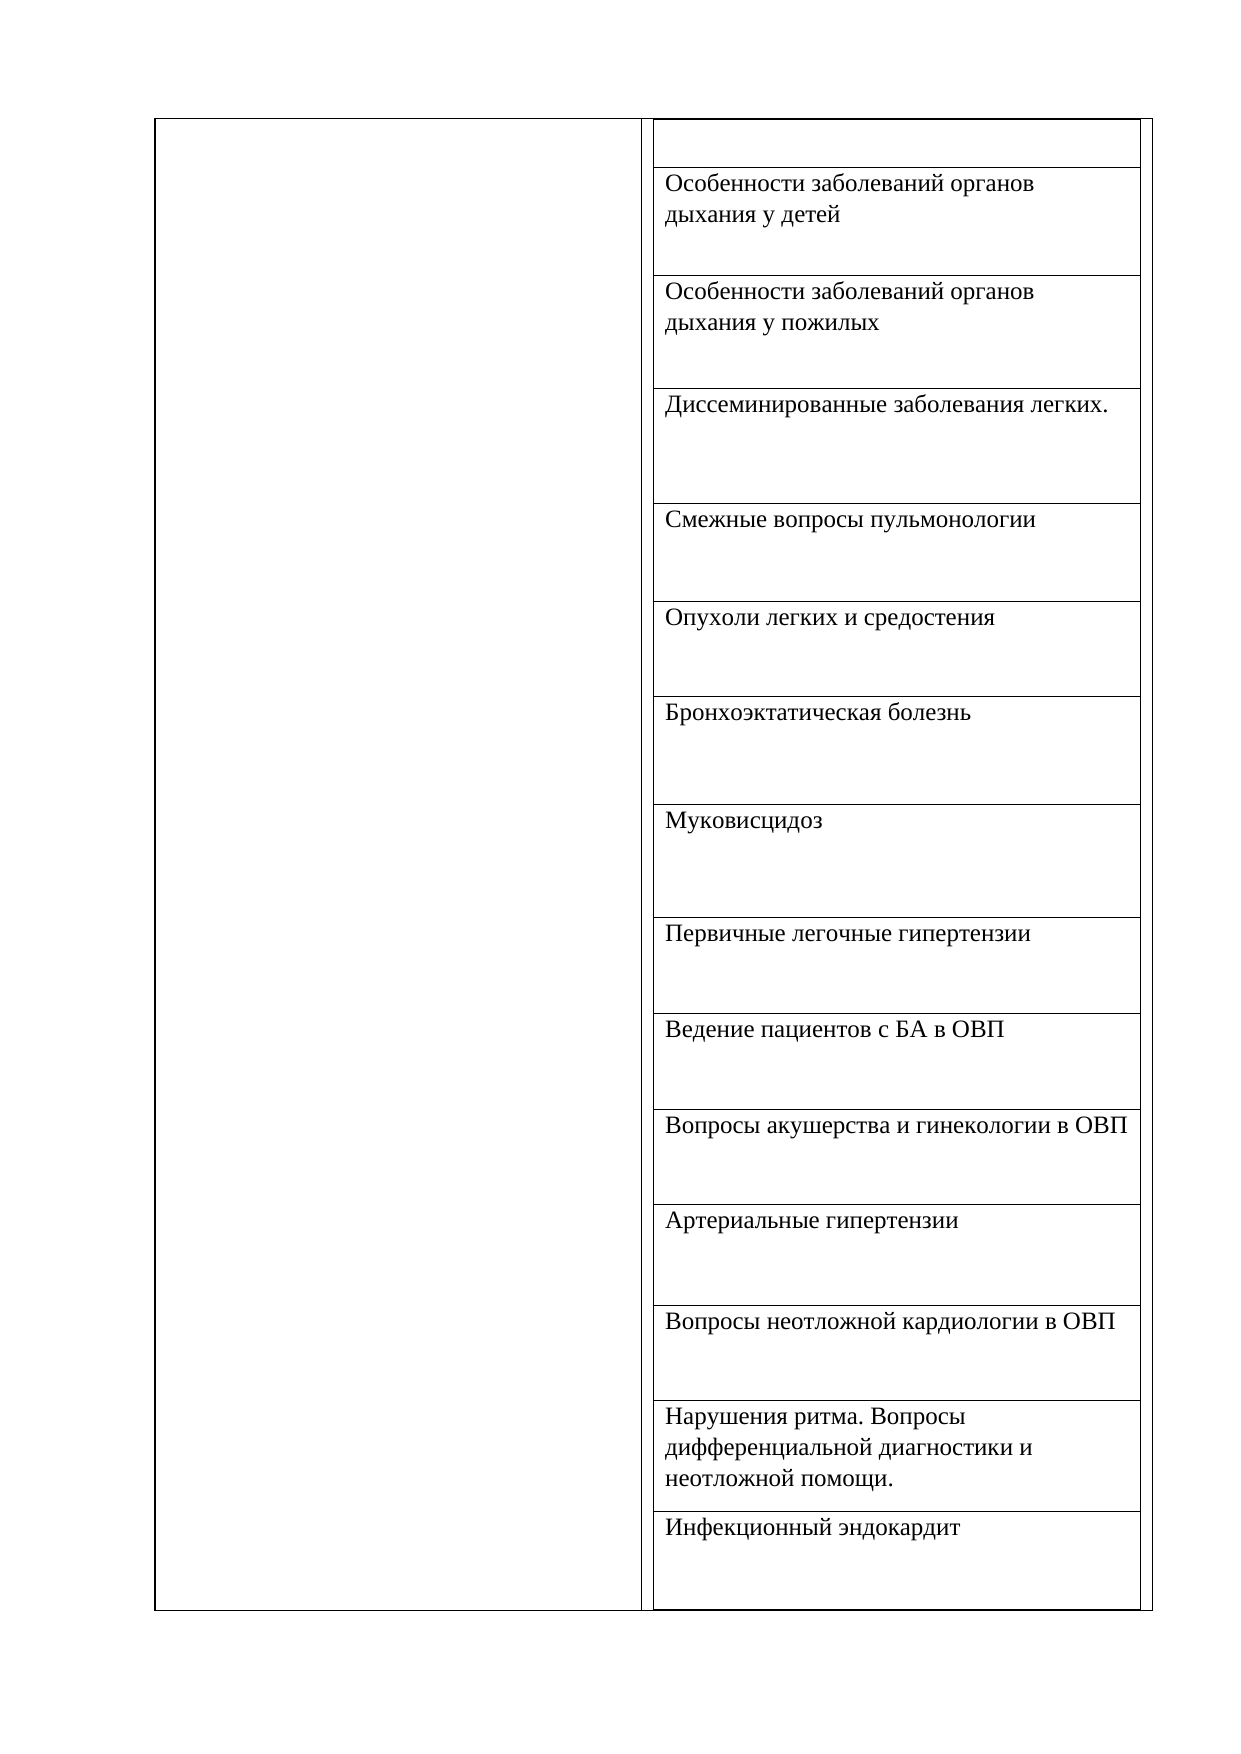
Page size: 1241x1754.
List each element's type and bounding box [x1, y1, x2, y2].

table_cell [654, 168, 1140, 275]
table_cell [654, 1014, 1140, 1109]
table_cell [654, 697, 1140, 804]
table_cell [654, 120, 1140, 167]
table_cell [654, 276, 1140, 388]
table_cell [654, 504, 1140, 601]
table_cell [654, 805, 1140, 917]
table_cell [1141, 119, 1152, 1610]
table_cell [654, 1306, 1140, 1400]
table_cell [654, 602, 1140, 696]
table_cell [654, 389, 1140, 503]
table_cell [654, 1512, 1140, 1609]
table_cell [654, 1110, 1140, 1204]
table_cell [642, 119, 653, 1610]
table_cell [654, 1401, 1140, 1511]
table_cell [654, 1205, 1140, 1305]
table_cell [156, 119, 641, 1610]
table_cell [654, 918, 1140, 1013]
